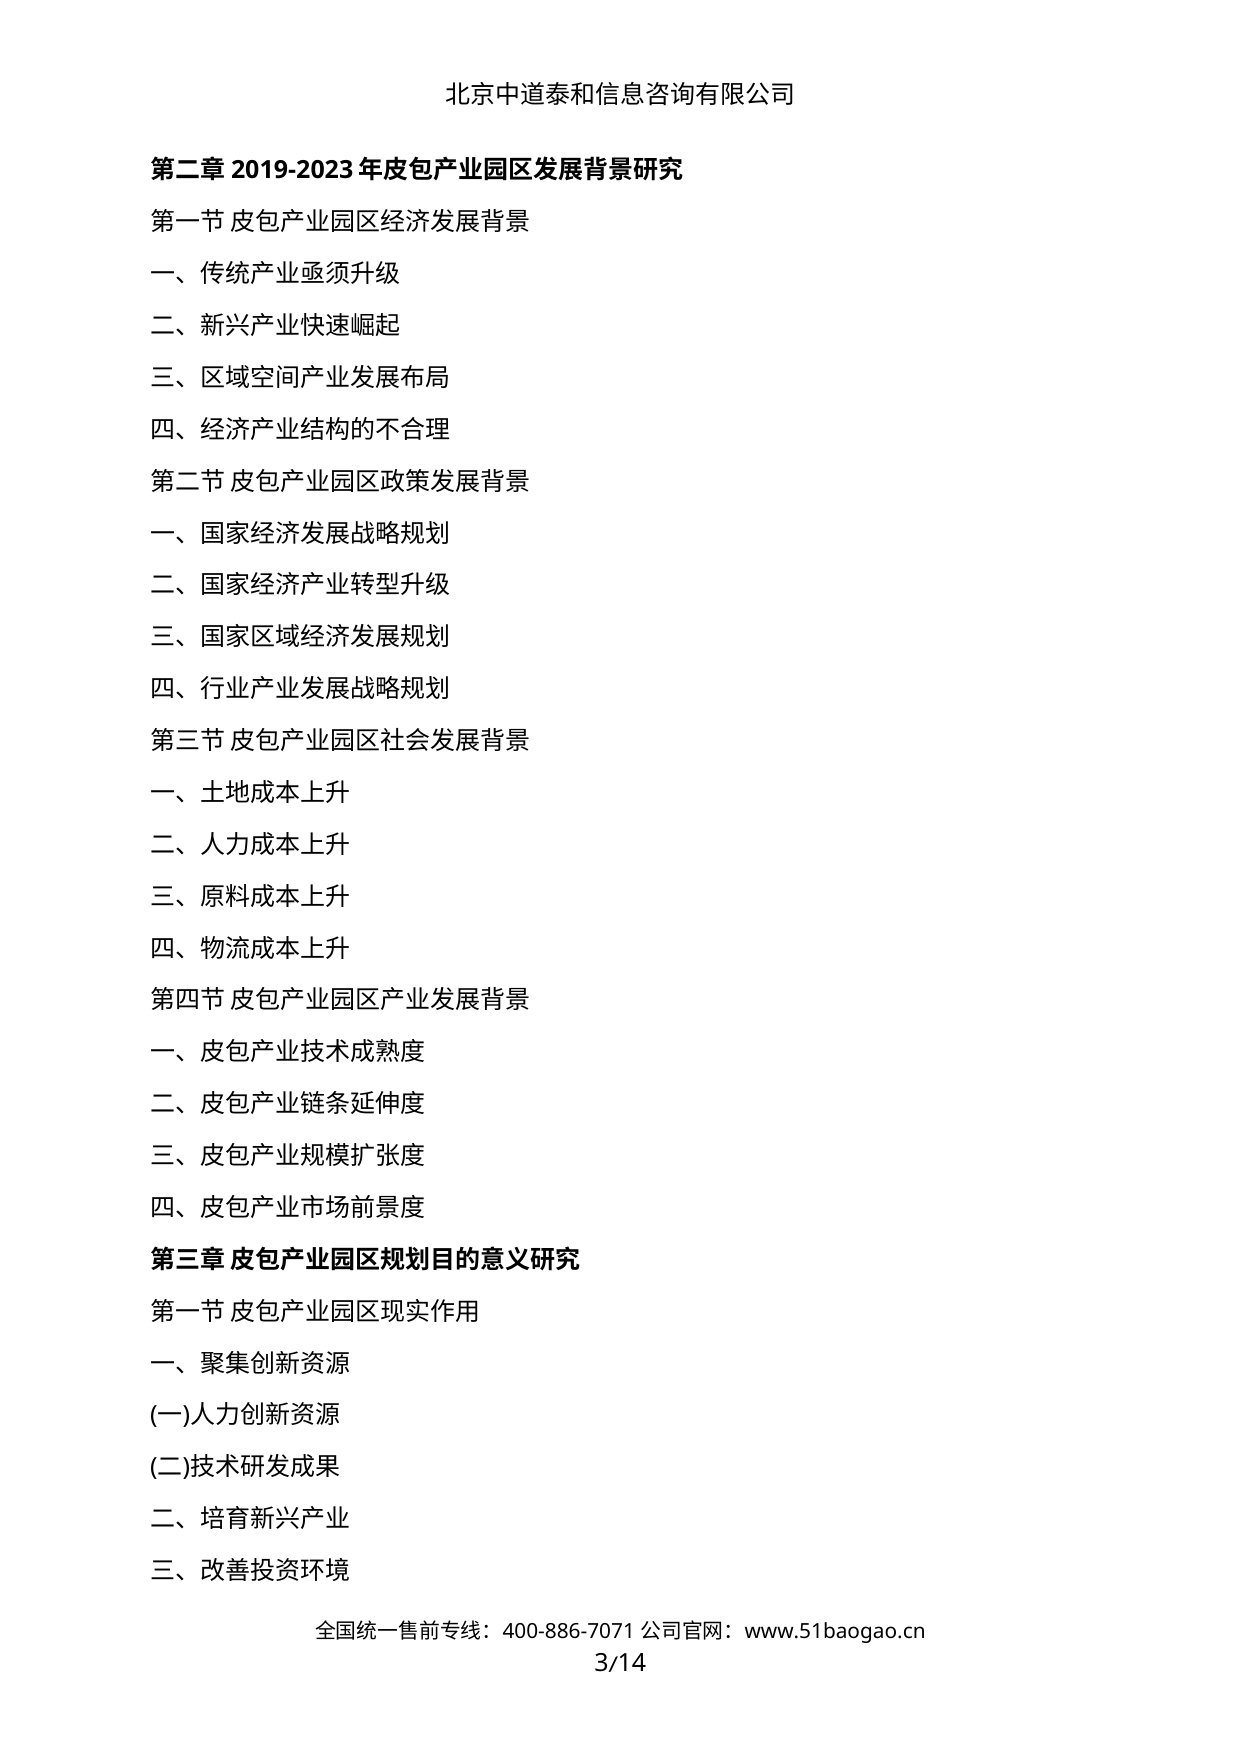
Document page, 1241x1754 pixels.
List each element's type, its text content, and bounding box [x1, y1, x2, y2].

text 四、经济产业结构的不合理 [150, 409, 1090, 446]
text 二、新兴产业快速崛起 [150, 306, 1090, 342]
text 第三章 皮包产业园区规划目的意义研究 [150, 1239, 1090, 1276]
text 一、传统产业亟须升级 [150, 254, 1090, 290]
text 第二节 皮包产业园区政策发展背景 [150, 461, 1090, 497]
text 四、物流成本上升 [150, 928, 1090, 964]
text 三、国家区域经济发展规划 [150, 617, 1090, 653]
text 三、皮包产业规模扩张度 [150, 1136, 1090, 1172]
text 一、皮包产业技术成熟度 [150, 1032, 1090, 1068]
text 第二章 2019-2023年皮包产业园区发展背景研究 [150, 150, 1090, 186]
text 三、区域空间产业发展布局 [150, 357, 1090, 394]
text 第一节 皮包产业园区现实作用 [150, 1291, 1090, 1327]
text 二、人力成本上升 [150, 824, 1090, 861]
text 二、培育新兴产业 [150, 1499, 1090, 1535]
text (一)人力创新资源 [150, 1395, 1090, 1431]
text 四、行业产业发展战略规划 [150, 669, 1090, 705]
text 第三节 皮包产业园区社会发展背景 [150, 721, 1090, 757]
text 四、皮包产业市场前景度 [150, 1187, 1090, 1224]
text 一、土地成本上升 [150, 772, 1090, 809]
text 二、皮包产业链条延伸度 [150, 1084, 1090, 1120]
text 一、国家经济发展战略规划 [150, 513, 1090, 549]
text 一、聚集创新资源 [150, 1343, 1090, 1379]
text 三、改善投资环境 [150, 1551, 1090, 1587]
text 二、国家经济产业转型升级 [150, 565, 1090, 601]
text 三、原料成本上升 [150, 876, 1090, 912]
text 第四节 皮包产业园区产业发展背景 [150, 980, 1090, 1016]
text (二)技术研发成果 [150, 1447, 1090, 1483]
text 第一节 皮包产业园区经济发展背景 [150, 202, 1090, 238]
